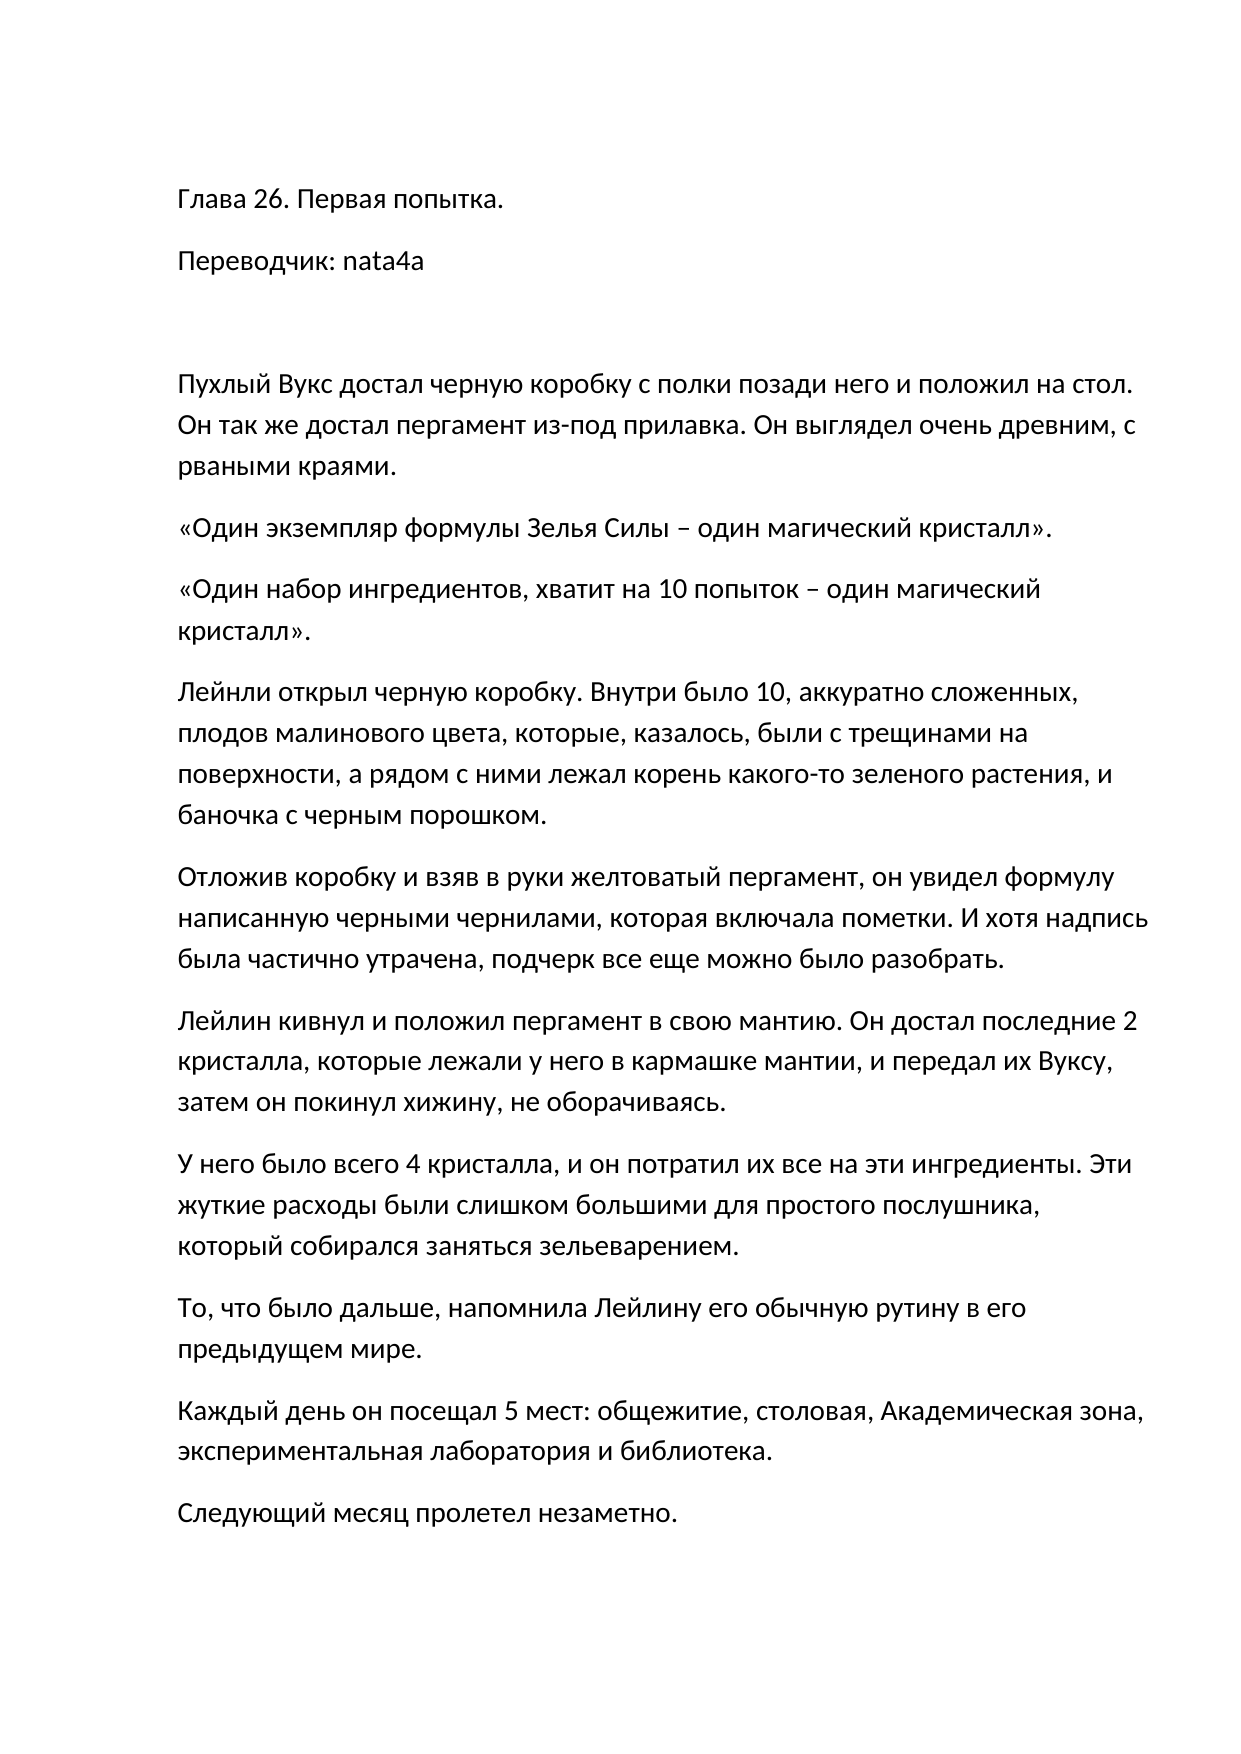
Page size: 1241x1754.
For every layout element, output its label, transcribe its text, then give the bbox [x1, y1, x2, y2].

text Глава 26. Первая попытка. [177, 180, 1152, 216]
text «Один экземпляр формулы Зелья Силы – один магический кристалл». [177, 509, 1152, 544]
text То, что было дальше, напомнила Лейлину его обычную рутину в его предыдущем мире. [177, 1289, 1152, 1365]
text Пухлый Вукс достал черную коробку с полки позади него и положил на стол. Он так же достал пергамент из-под прилавка. Он выглядел очень древним, с рваными краями. [177, 365, 1152, 483]
text Переводчик: nata4a [177, 242, 1152, 277]
text Отложив коробку и взяв в руки желтоватый пергамент, он увидел формулу написанную черными чернилами, которая включала пометки. И хотя надпись была частично утрачена, подчерк все еще можно было разобрать. [177, 858, 1152, 975]
text У него было всего 4 кристалла, и он потратил их все на эти ингредиенты. Эти жуткие расходы были слишком большими для простого послушника, который собирался заняться зельеварением. [177, 1145, 1152, 1263]
text Лейнли открыл черную коробку. Внутри было 10, аккуратно сложенных, плодов малинового цвета, которые, казалось, были с трещинами на поверхности, а рядом с ними лежал корень какого-то зеленого растения, и баночка с черным порошком. [177, 673, 1152, 832]
text Лейлин кивнул и положил пергамент в свою мантию. Он достал последние 2 кристалла, которые лежали у него в кармашке мантии, и передал их Вуксу, затем он покинул хижину, не оборачиваясь. [177, 1002, 1152, 1119]
text Каждый день он посещал 5 мест: общежитие, столовая, Академическая зона, экспериментальная лаборатория и библиотека. [177, 1392, 1152, 1468]
text «Один набор ингредиентов, хватит на 10 попыток – один магический кристалл». [177, 571, 1152, 647]
text Следующий месяц пролетел незаметно. [177, 1494, 1152, 1530]
